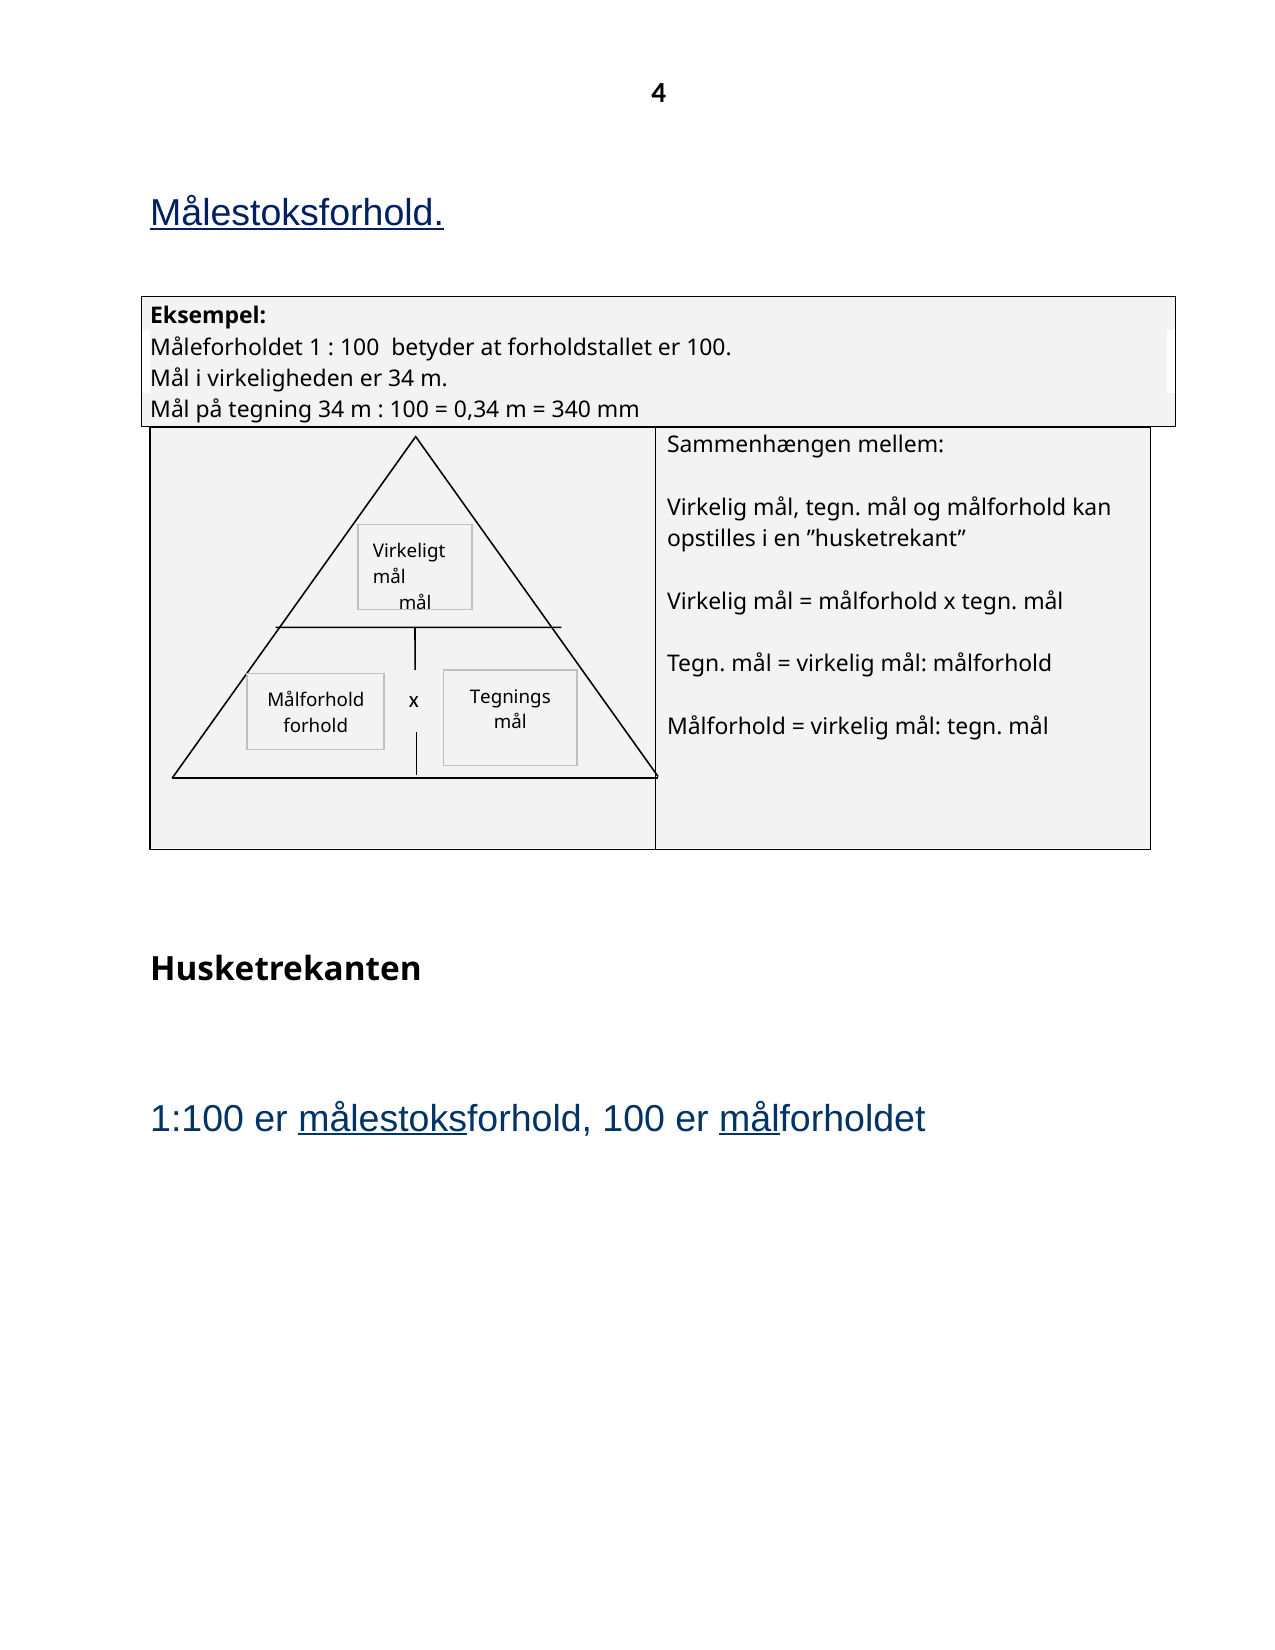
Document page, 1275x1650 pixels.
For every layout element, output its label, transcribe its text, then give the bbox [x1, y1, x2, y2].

table_header Sammenhængen mellem: Virkelig mål, tegn. mål og målforhold kan opstilles i en ”husketrekant” Virkelig mål = målforhold x tegn. mål Tegn. mål = virkelig mål: målforhold Målforhold = virkelig mål: tegn. mål [656, 428, 1150, 848]
text Mål på tegning 34 m : 100 = 0,34 m = 340 mm [142, 390, 1175, 426]
text Måleforholdet 1 : 100 betyder at forholdstallet er 100. [150, 330, 1167, 362]
text Eksempel: [142, 297, 1175, 330]
text Mål i virkeligheden er 34 m. [150, 362, 1167, 390]
text Målestoksforhold. [150, 190, 1167, 233]
text Husketrekanten [150, 945, 1167, 990]
table_header [151, 428, 655, 848]
text 1:100 er målestoksforhold, 100 er målforholdet [150, 1096, 1167, 1139]
